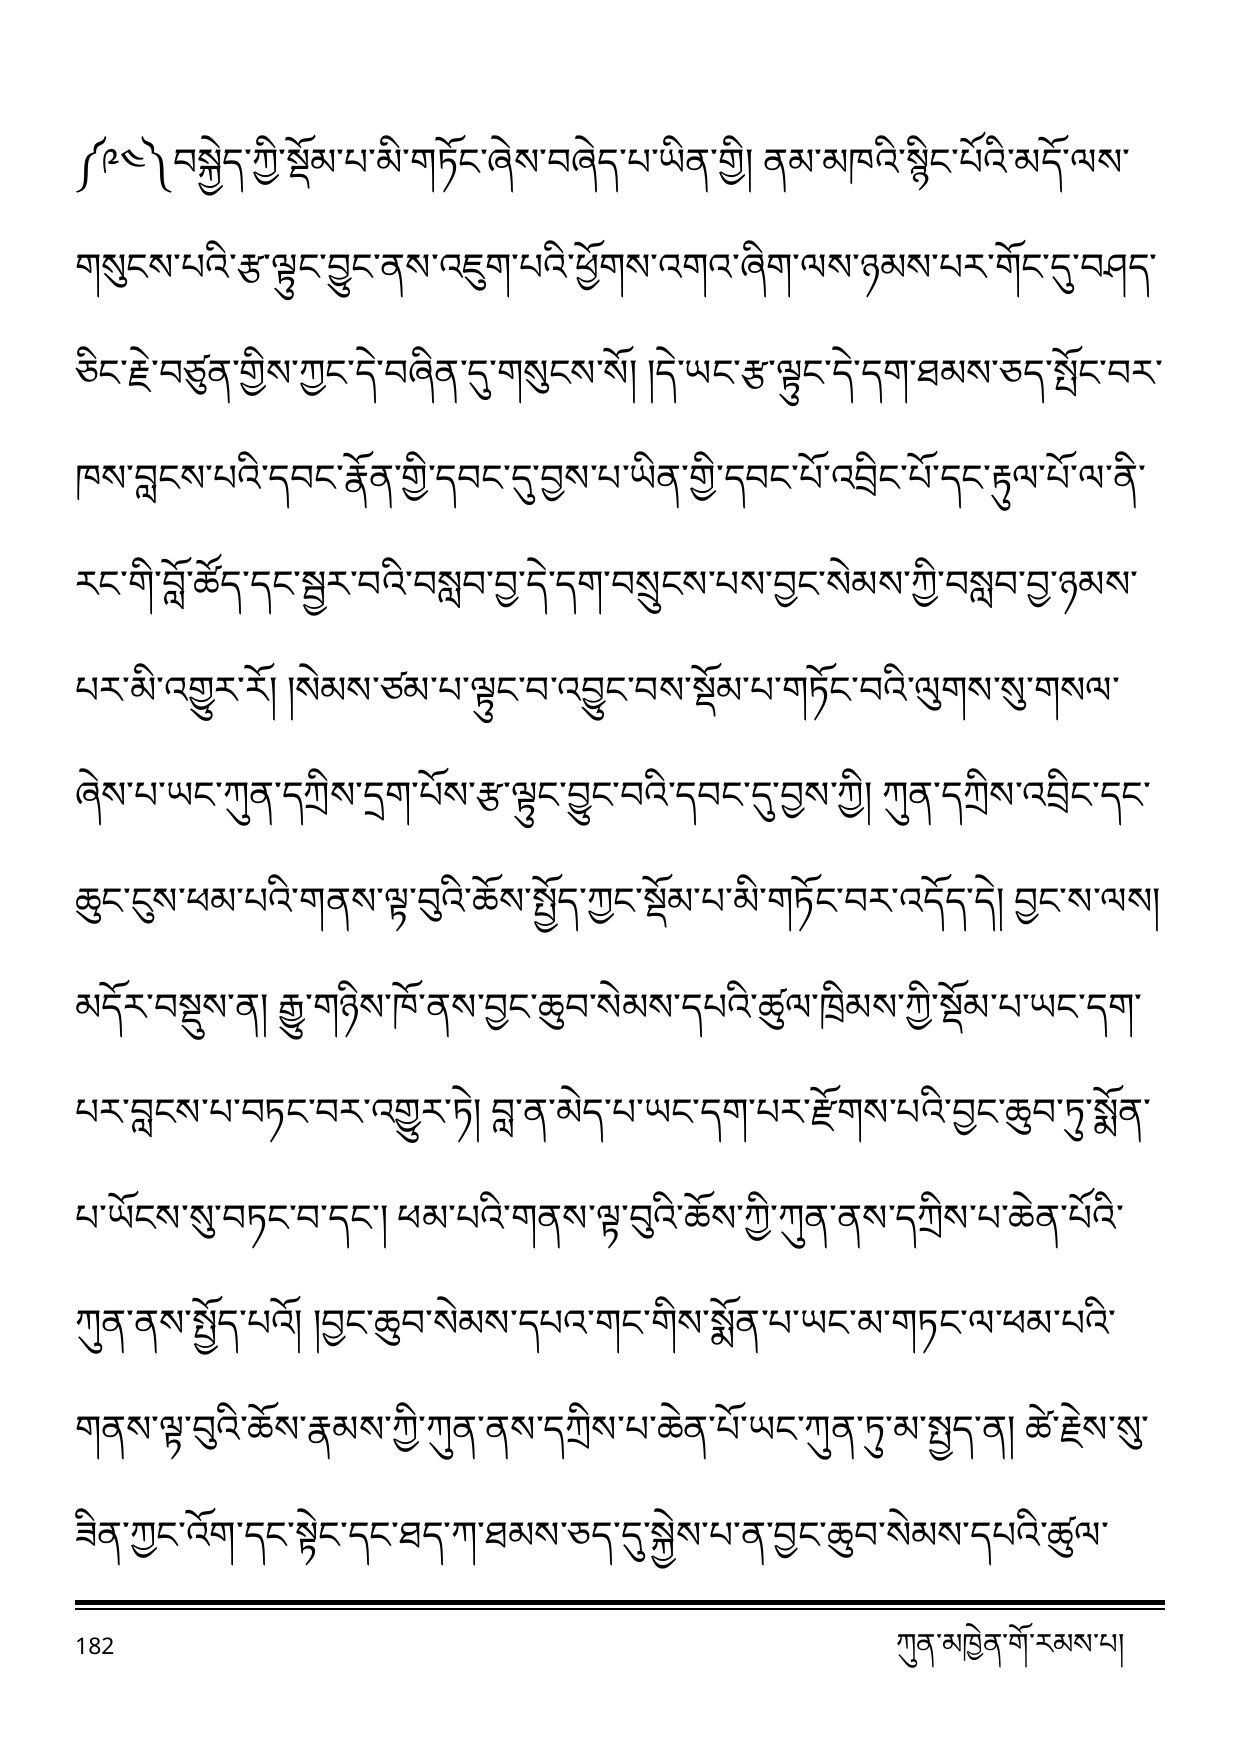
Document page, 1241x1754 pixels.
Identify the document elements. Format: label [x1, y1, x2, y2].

text [75, 120, 1165, 1599]
